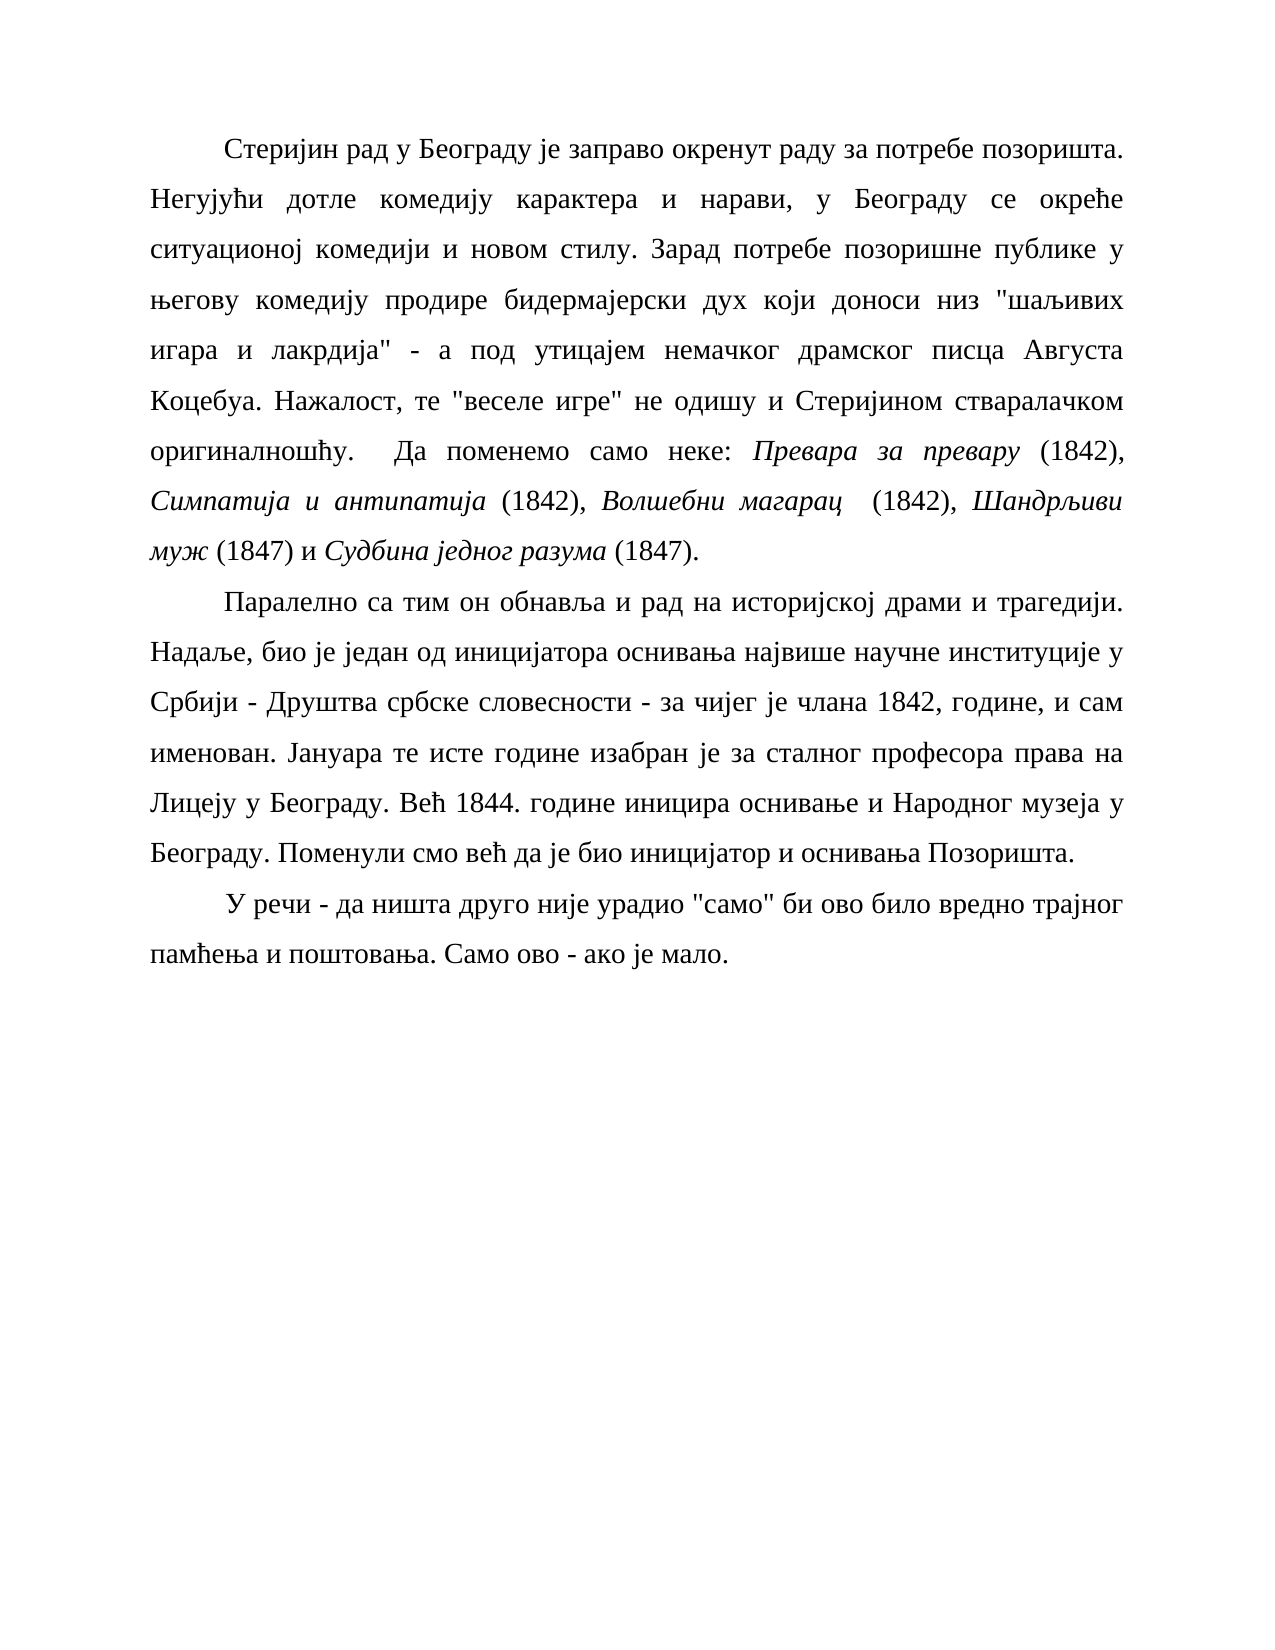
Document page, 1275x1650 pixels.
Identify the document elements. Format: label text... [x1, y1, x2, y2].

text Стеријин рад у Београду је заправо окренут раду за потребе позоришта. Негујући дотле комедију карактера и нарави, у Београду се окреће ситуационој комедији и новом стилу. Зарад потребе позоришне публике у његову комедију продире бидермајерски дух који доноси низ "шаљивих игара и лакрдија" - а под утицајем немачког драмског писца Августа Коцебуа. Нажалост, те "веселе игре" не одишу и Стеријином стваралачком оригиналношћу. Да поменемо само неке: Превара за превару (1842), Симпатија и антипатија (1842), Волшебни магарац (1842), Шандрљиви муж (1847) и Судбина једног разума (1847). [150, 131, 1125, 567]
text Паралелно са тим он обнавља и рад на историјској драми и трагедији. Надаље, био је један од иницијатора оснивања највише научне институције у Србији - Друштва србске словесности - за чијег је члана 1842, године, и сам именован. Јануара те исте године изабран је за сталног професора права на Лицеју у Београду. Већ 1844. године иницира оснивање и Народног музеја у Београду. Поменули смо већ да је био иницијатор и оснивања Позоришта. [150, 584, 1125, 869]
text У речи - да ништа друго није урадио "само" би ово било вредно трајног памћења и поштовања. Само ово - ако је мало. [150, 886, 1125, 969]
